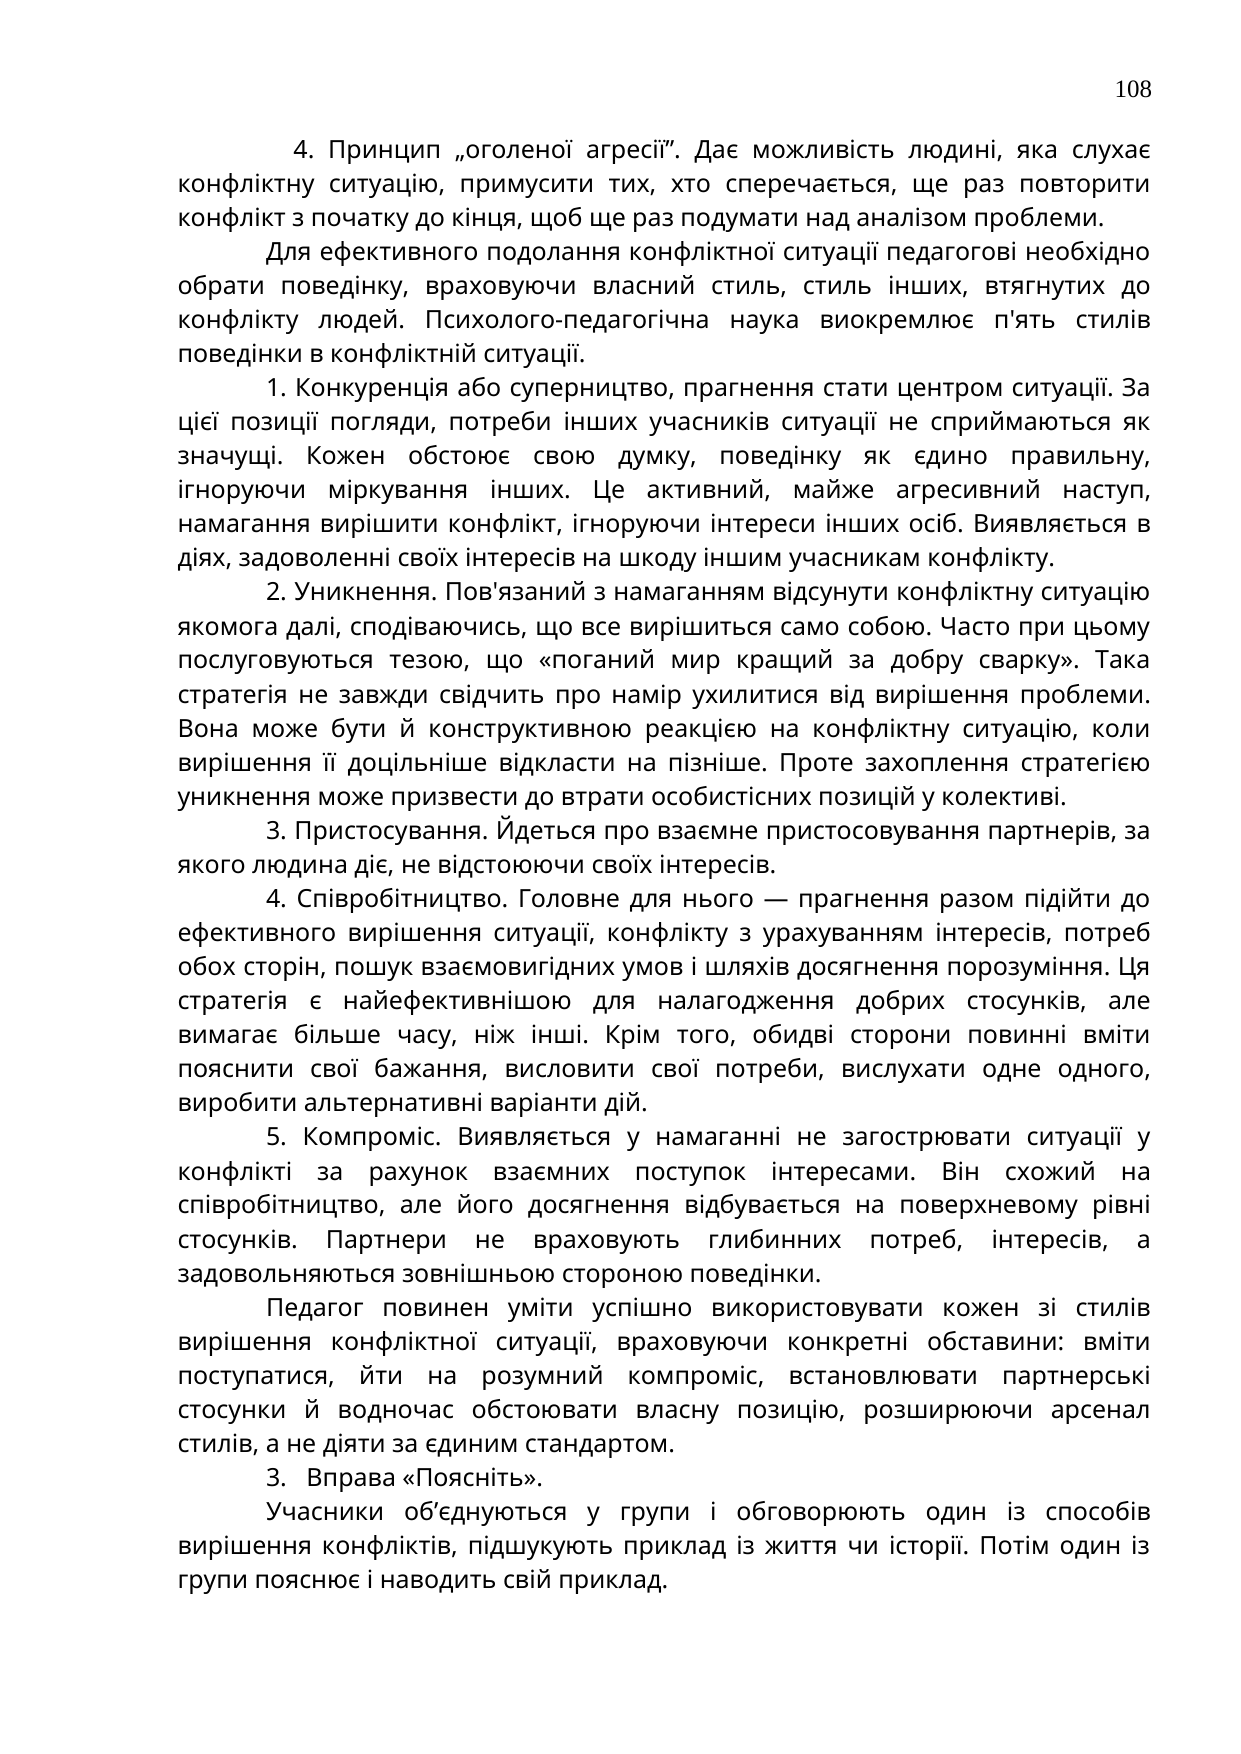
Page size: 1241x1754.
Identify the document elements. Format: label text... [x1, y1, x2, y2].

text 5. Компроміс. Виявляється у намаганні не загострювати ситуації у конфлікті за рахунок взаємних поступок інтересами. Він схожий на співробітництво, але його досягнення відбувається на поверхневому рівні стосунків. Партнери не враховують глибинних потреб, інтересів, а задовольняються зовнішньою стороною поведінки. [177, 1119, 1152, 1289]
text Учасники об’єднуються у групи і обговорюють один із способів вирішення конфліктів, підшукують приклад із життя чи історії. Потім один із групи пояснює і наводить свій приклад. [177, 1494, 1152, 1596]
text 2. Уникнення. Пов'язаний з намаганням відсунути конфліктну ситуацію якомога далі, сподіваючись, що все вирішиться само собою. Часто при цьому послуговуються тезою, що «поганий мир кращий за добру сварку». Така стратегія не завжди свідчить про намір ухилитися від вирішення проблеми. Вона може бути й конструктивною реакцією на конфліктну ситуацію, коли вирішення її доцільніше відкласти на пізніше. Проте захоплення стратегією уникнення може призвести до втрати особистісних позицій у колективі. [177, 574, 1152, 812]
text 3. Вправа «Поясніть». [177, 1460, 1152, 1494]
text Педагог повинен уміти успішно використовувати кожен зі стилів вирішення конфліктної ситуації, враховуючи конкретні обставини: вміти поступатися, йти на розумний компроміс, встановлювати партнерські стосунки й водночас обстоювати власну позицію, розширюючи арсенал стилів, а не діяти за єдиним стандартом. [177, 1289, 1152, 1460]
text 3. Пристосування. Йдеться про взаємне пристосовування партнерів, за якого людина діє, не відстоюючи своїх інтересів. [177, 812, 1152, 881]
text 4. Співробітництво. Головне для нього — прагнення разом підійти до ефективного вирішення ситуації, конфлікту з урахуванням інтересів, потреб обох сторін, пошук взаємовигідних умов і шляхів досягнення порозуміння. Ця стратегія є найефективнішою для налагодження добрих стосунків, але вимагає більше часу, ніж інші. Крім того, обидві сторони повинні вміти пояснити свої бажання, висловити свої потреби, вислухати одне одного, виробити альтернативні варіанти дій. [177, 881, 1152, 1119]
text 4. Принцип „оголеної агресії”. Дає можливість людині, яка слухає конфліктну ситуацію, примусити тих, хто сперечається, ще раз повторити конфлікт з початку до кінця, щоб ще раз подумати над аналізом проблеми. [177, 131, 1152, 233]
text Для ефективного подолання конфліктної ситуації педагогові необхідно обрати поведінку, враховуючи власний стиль, стиль інших, втягнутих до конфлікту людей. Психолого-педагогічна наука виокремлює п'ять стилів поведінки в конфліктній ситуації. [177, 233, 1152, 370]
text 1. Конкуренція або суперництво, прагнення стати центром ситуації. За цієї позиції погляди, потреби інших учасників ситуації не сприймаються як значущі. Кожен обстоює свою думку, поведінку як єдино правильну, ігноруючи міркування інших. Це активний, майже агресивний наступ, намагання вирішити конфлікт, ігноруючи інтереси інших осіб. Виявляється в діях, задоволенні своїх інтересів на шкоду іншим учасникам конфлікту. [177, 370, 1152, 574]
